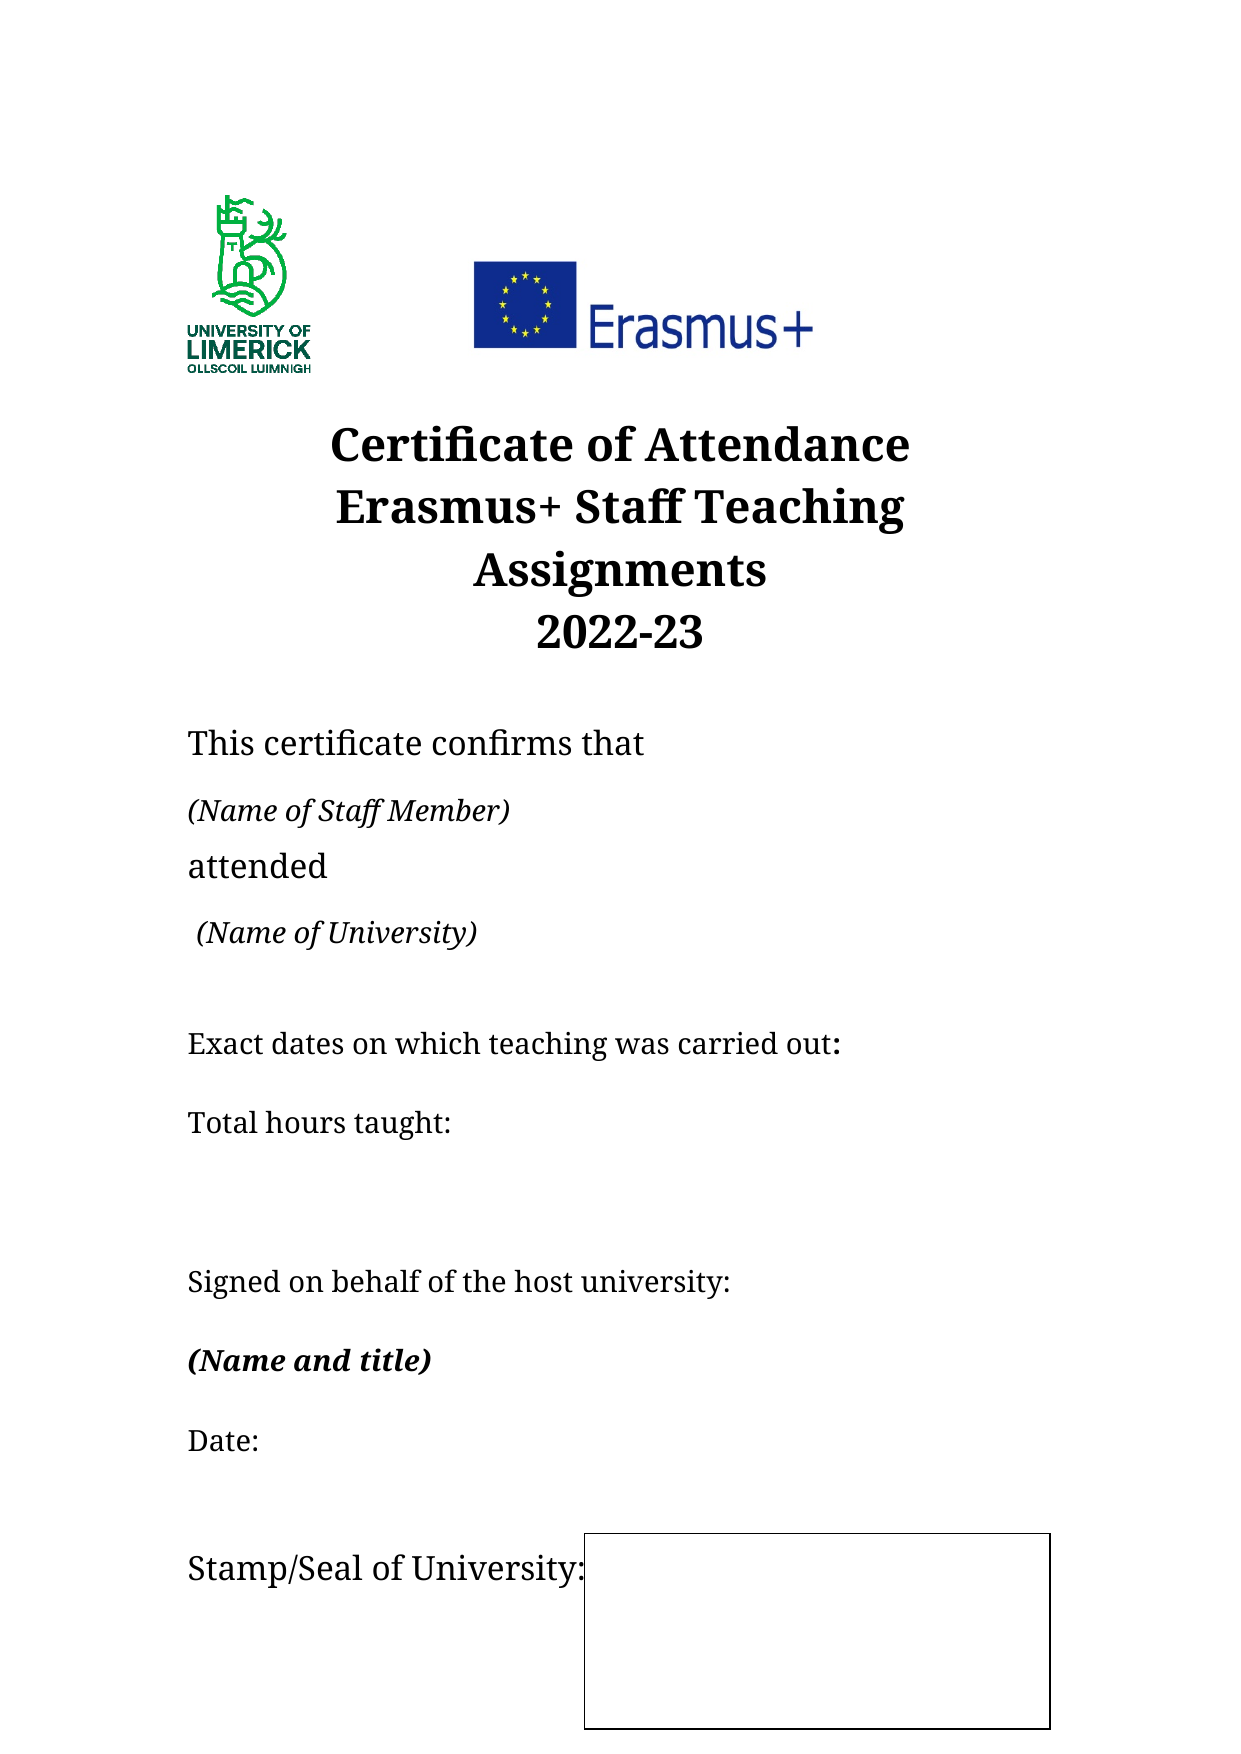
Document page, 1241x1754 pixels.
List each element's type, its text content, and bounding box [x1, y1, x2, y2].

text (Name of University) [187, 913, 1053, 952]
text (Name of Staff Member) [187, 790, 1053, 830]
picture [454, 236, 832, 373]
text attended [187, 842, 1053, 888]
text Date: [187, 1420, 1053, 1459]
text (Name and title) [187, 1340, 1053, 1380]
text Erasmus+ Staff Teaching Assignments [187, 475, 1053, 599]
text 2022-23 [187, 599, 1053, 662]
picture [187, 195, 311, 373]
text Signed on behalf of the host university: [187, 1261, 1053, 1301]
text Exact dates on which teaching was carried out: [187, 1023, 1053, 1063]
text This certificate confirms that [187, 720, 1053, 765]
text Stamp/Seal of University: [187, 1544, 584, 1590]
text Certificate of Attendance [187, 412, 1053, 475]
text Total hours taught: [187, 1102, 1053, 1142]
